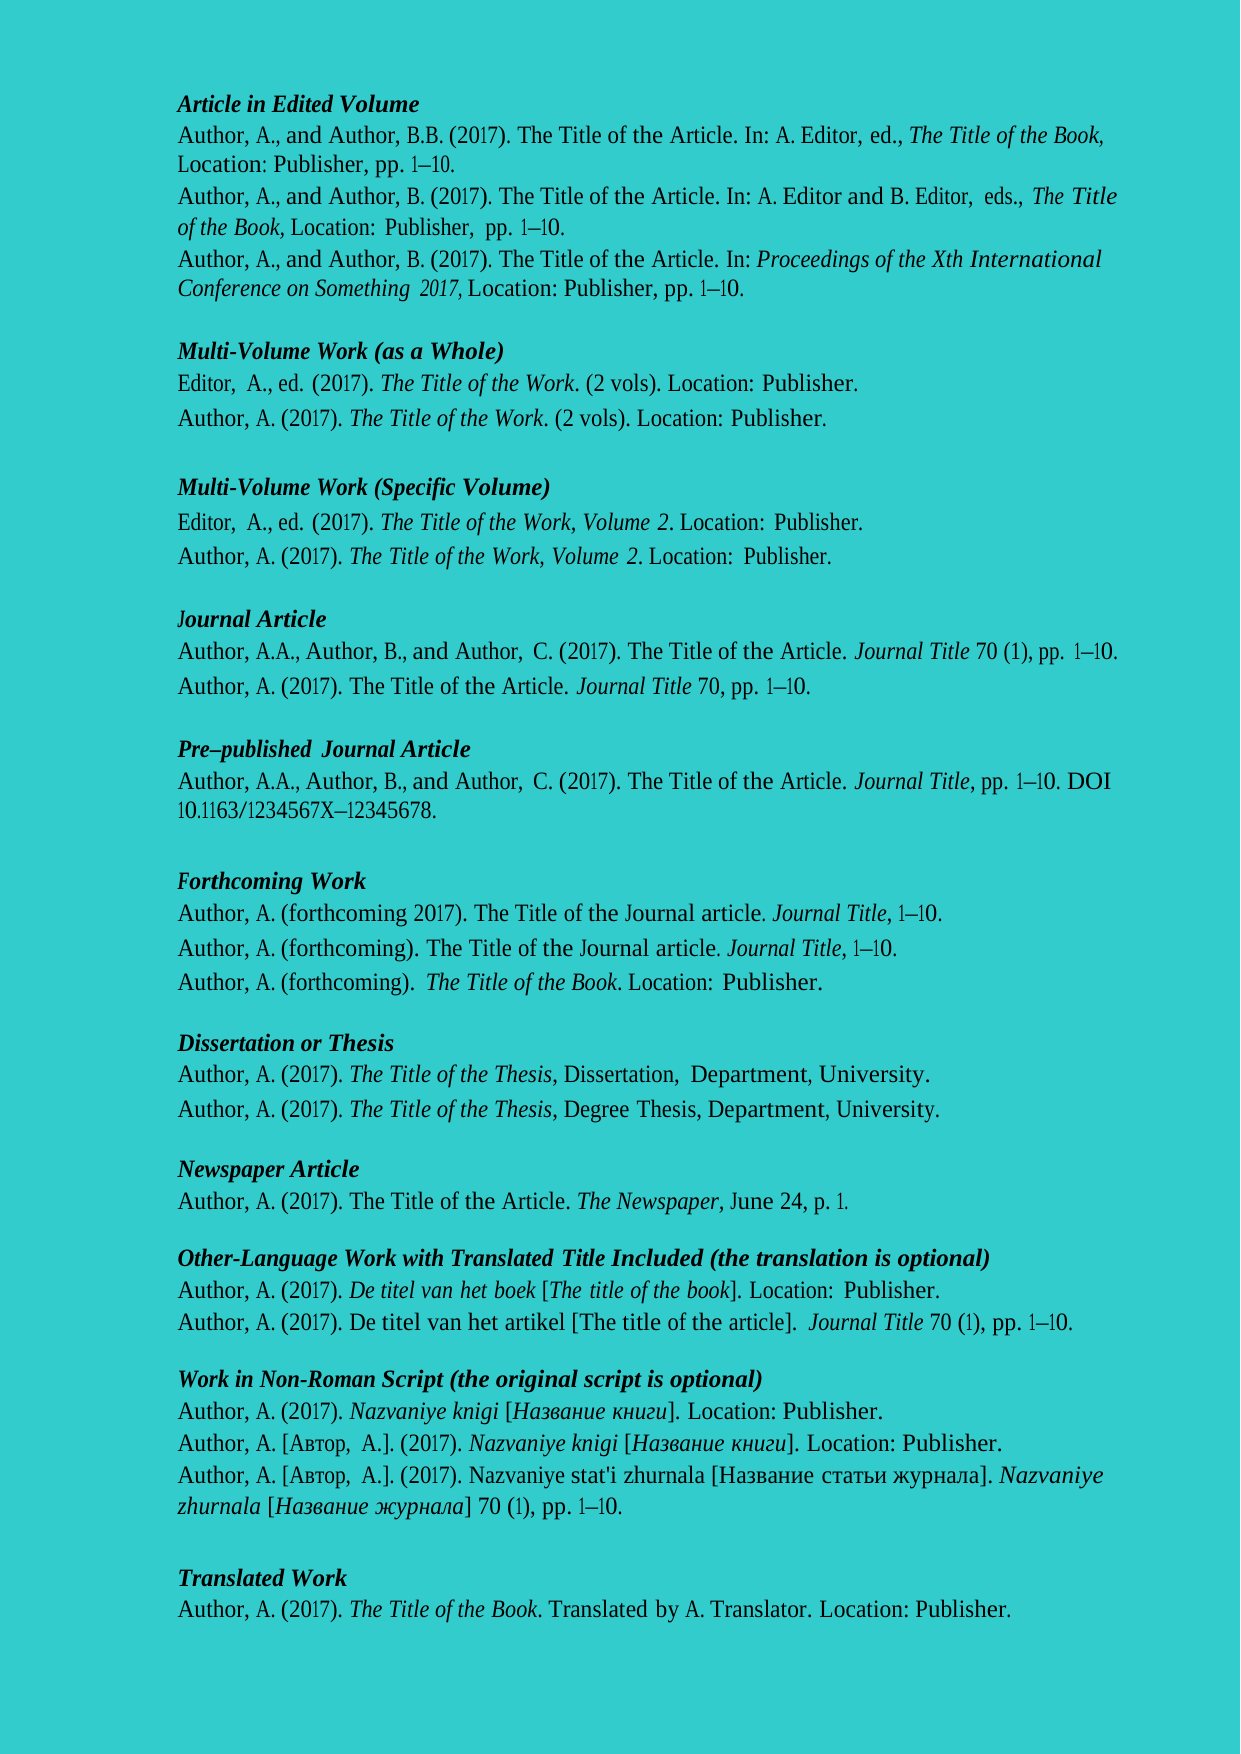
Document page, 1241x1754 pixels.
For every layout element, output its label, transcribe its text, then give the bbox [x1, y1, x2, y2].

text Author, A. (2017). The Title of the Work. (2 vols). Location: Publisher. [177, 403, 876, 432]
text Author, A., and Author, B. (2017). The Title of the Article. In: Proceedings of the Xth International Conference on Something 2017, Location: Publisher, pp. 1–10. [177, 244, 1154, 302]
text Author, A. (2017). The Title of the Article. The Newspaper, June 24, p. 1. [177, 1186, 1154, 1215]
text Author, A. (2017). The Title of the Work, Volume 2. Location: Publisher. [177, 541, 984, 570]
text Multi-Volume Work (as a Whole) [177, 336, 1154, 365]
text Author, A., and Author, B. (2017). The Title of the Article. In: A. Editor and B. Editor, eds., The Title of the Book, Location: Publisher, pp. 1–10. [177, 181, 1130, 241]
text Multi-Volume Work (Specific Volume) [177, 472, 876, 501]
text Author, A., and Author, B.B. (2017). The Title of the Article. In: A. Editor, ed., The Title of the Book, Location: Publisher, pp. 1–10. [177, 120, 1154, 178]
text Author, A. (forthcoming). The Title of the Journal article. Journal Title, 1–10. [177, 933, 987, 961]
text Editor, A., ed. (2017). The Title of the Work. (2 vols). Location: Publisher. [177, 368, 876, 397]
text Work in Non-Roman Script (the original script is optional) [177, 1364, 1154, 1393]
text Translated Work [177, 1563, 1154, 1592]
text Author, A. (2017). De titel van het boek [The title of the book]. Location: Publisher. [177, 1275, 1154, 1304]
text Other-Language Work with Translated Title Included (the translation is optional) [177, 1243, 1154, 1272]
text Pre–published Journal Article [177, 734, 1154, 763]
text Author, A.A., Author, B., and Author, C. (2017). The Title of the Article. Journal Title 70 (1), pp. 1–10. [177, 636, 1145, 665]
text Author, A. (2017). Nazvaniye knigi [Название книги]. Location: Publisher. [177, 1396, 1154, 1425]
text Author, A.A., Author, B., and Author, C. (2017). The Title of the Article. Journal Title, pp. 1–10. DOI 10.1163/1234567X–12345678. [177, 766, 1154, 824]
text Dissertation or Thesis [177, 1028, 1154, 1056]
text Author, A. (2017). The Title of the Thesis, Degree Thesis, Department, University. [177, 1094, 966, 1123]
text Article in Edited Volume [177, 89, 1154, 117]
text Newspaper Article [177, 1154, 1154, 1183]
text Author, A. (2017). De titel van het artikel [The title of the article]. Journal Title 70 (1), pp. 1–10. [177, 1307, 1154, 1336]
text Author, A. (2017). The Title of the Article. Journal Title 70, pp. 1–10. [177, 671, 1145, 700]
text Journal Article [177, 604, 1154, 633]
text Editor, A., ed. (2017). The Title of the Work, Volume 2. Location: Publisher. [177, 507, 984, 535]
text Author, A. (2017). The Title of the Book. Translated by A. Translator. Location: Publisher. [177, 1594, 1154, 1623]
text Author, A. (forthcoming 2017). The Title of the Journal article. Journal Title, 1–10. [177, 898, 987, 927]
text Author, A. (2017). The Title of the Thesis, Dissertation, Department, University. [177, 1059, 966, 1088]
text Author, A. [Автор, А.]. (2017). Nazvaniye stat'i zhurnala [Название статьи журнала]. Nazvaniye zhurnala [Название журнала] 70 (1), pp. 1–10. [177, 1460, 1146, 1520]
text Author, A. (forthcoming). The Title of the Book. Location: Publisher. [177, 967, 987, 996]
text Author, A. [Автор, А.]. (2017). Nazvaniye knigi [Название книги]. Location: Publisher. [177, 1428, 1154, 1457]
text Forthcoming Work [177, 866, 1154, 895]
